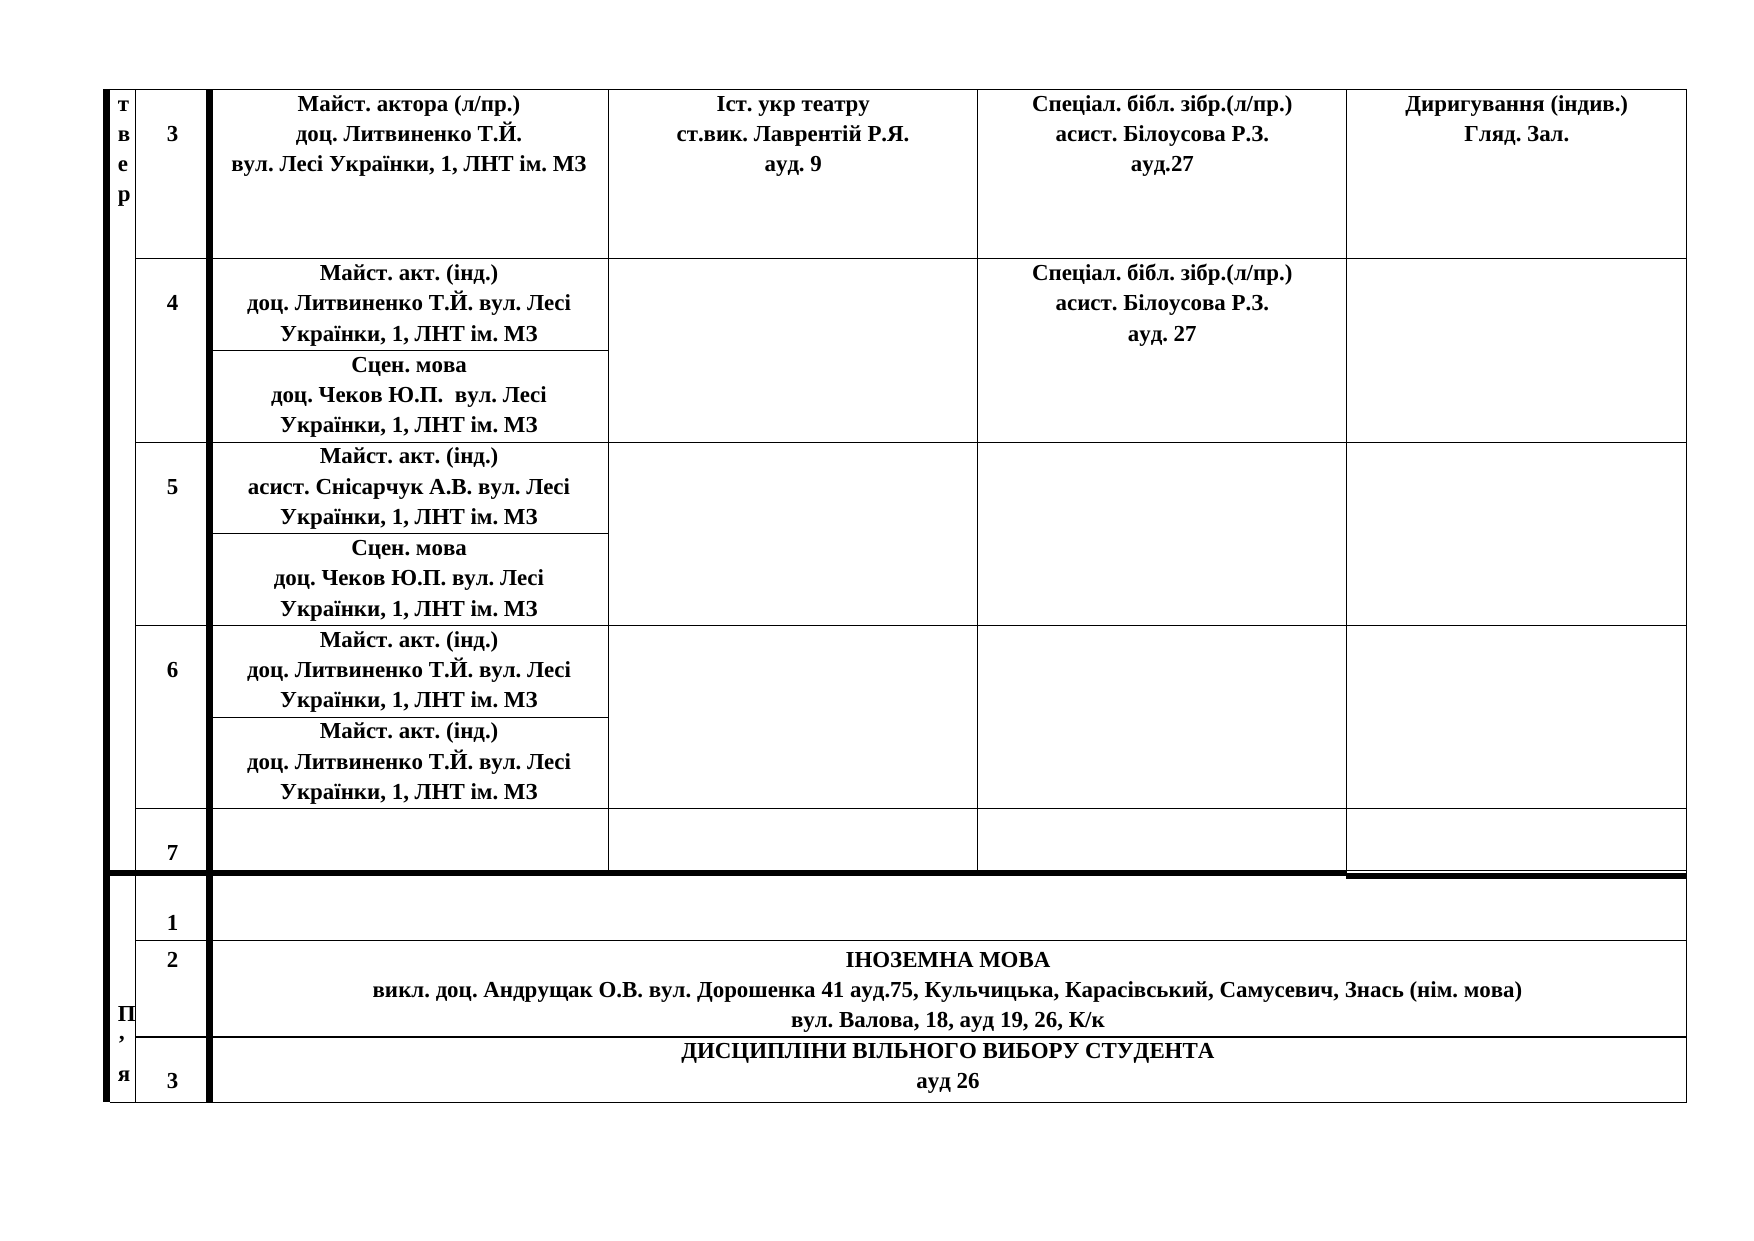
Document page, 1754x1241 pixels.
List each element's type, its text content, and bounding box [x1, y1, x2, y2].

table_cell 2 [136, 941, 206, 1036]
table_cell [978, 443, 1346, 625]
table_cell Сцен. мова доц. Чеков Ю.П. вул. Лесі Українки, 1, ЛНТ ім. МЗ [213, 351, 608, 442]
table_cell Спеціал. бібл. зібр.(л/пр.) асист. Білоусова Р.З. ауд.27 [978, 90, 1346, 227]
table_cell [1347, 626, 1686, 808]
table_cell [978, 626, 1346, 808]
table_cell 3 [136, 90, 206, 258]
table_cell 6 [136, 626, 206, 808]
table_cell 7 [136, 809, 206, 870]
table_cell ДИСЦИПЛІНИ ВІЛЬНОГО ВИБОРУ СТУДЕНТА ауд 26 [213, 1038, 1686, 1102]
table_cell [609, 227, 977, 258]
table_cell 5 [136, 443, 206, 625]
table_cell ІНОЗЕМНА МОВА викл. доц. Андрущак О.В. вул. Дорошенка 41 ауд.75, Кульчицька, Карасівський, Самусевич, Знась (нім. мова) вул. Валова, 18, ауд 19, 26, К/к [213, 941, 1686, 1036]
table_cell Майст. акт. (інд.) асист. Снісарчук А.В. вул. Лесі Українки, 1, ЛНТ ім. МЗ [213, 443, 608, 533]
table_cell Майст. акт. (інд.) доц. Литвиненко Т.Й. вул. Лесі Українки, 1, ЛНТ ім. МЗ [213, 259, 608, 350]
table_cell [1347, 443, 1686, 625]
table_cell [978, 809, 1346, 870]
table_cell [213, 809, 608, 870]
table_cell [609, 443, 977, 625]
table_cell 1 [136, 876, 206, 939]
table_cell [978, 227, 1346, 258]
table_cell Майст. акт. (інд.) доц. Литвиненко Т.Й. вул. Лесі Українки, 1, ЛНТ ім. МЗ [213, 718, 608, 808]
table_cell Іст. укр театру ст.вик. Лаврентій Р.Я. ауд. 9 [609, 90, 977, 227]
table_cell 3 [136, 1038, 206, 1102]
table_cell 4 [136, 259, 206, 442]
table_cell Спеціал. бібл. зібр.(л/пр.) асист. Білоусова Р.З. ауд. 27 [978, 259, 1346, 442]
table_cell [609, 259, 977, 442]
table_cell [609, 626, 977, 808]
table_cell Диригування (індив.) Гляд. Зал. [1347, 90, 1686, 227]
table_cell [1347, 259, 1686, 442]
table_cell Сцен. мова доц. Чеков Ю.П. вул. Лесі Українки, 1, ЛНТ ім. МЗ [213, 534, 608, 625]
table_cell [1347, 809, 1686, 870]
table_cell Майст. акт. (інд.) доц. Литвиненко Т.Й. вул. Лесі Українки, 1, ЛНТ ім. МЗ [213, 626, 608, 717]
table_cell [1347, 227, 1686, 258]
table_cell [213, 876, 1686, 939]
table_cell П’ я т н и ц я [110, 876, 135, 1102]
table_cell [609, 809, 977, 870]
table_cell Майст. актора (л/пр.) доц. Литвиненко Т.Й. вул. Лесі Українки, 1, ЛНТ ім. МЗ [213, 90, 608, 258]
